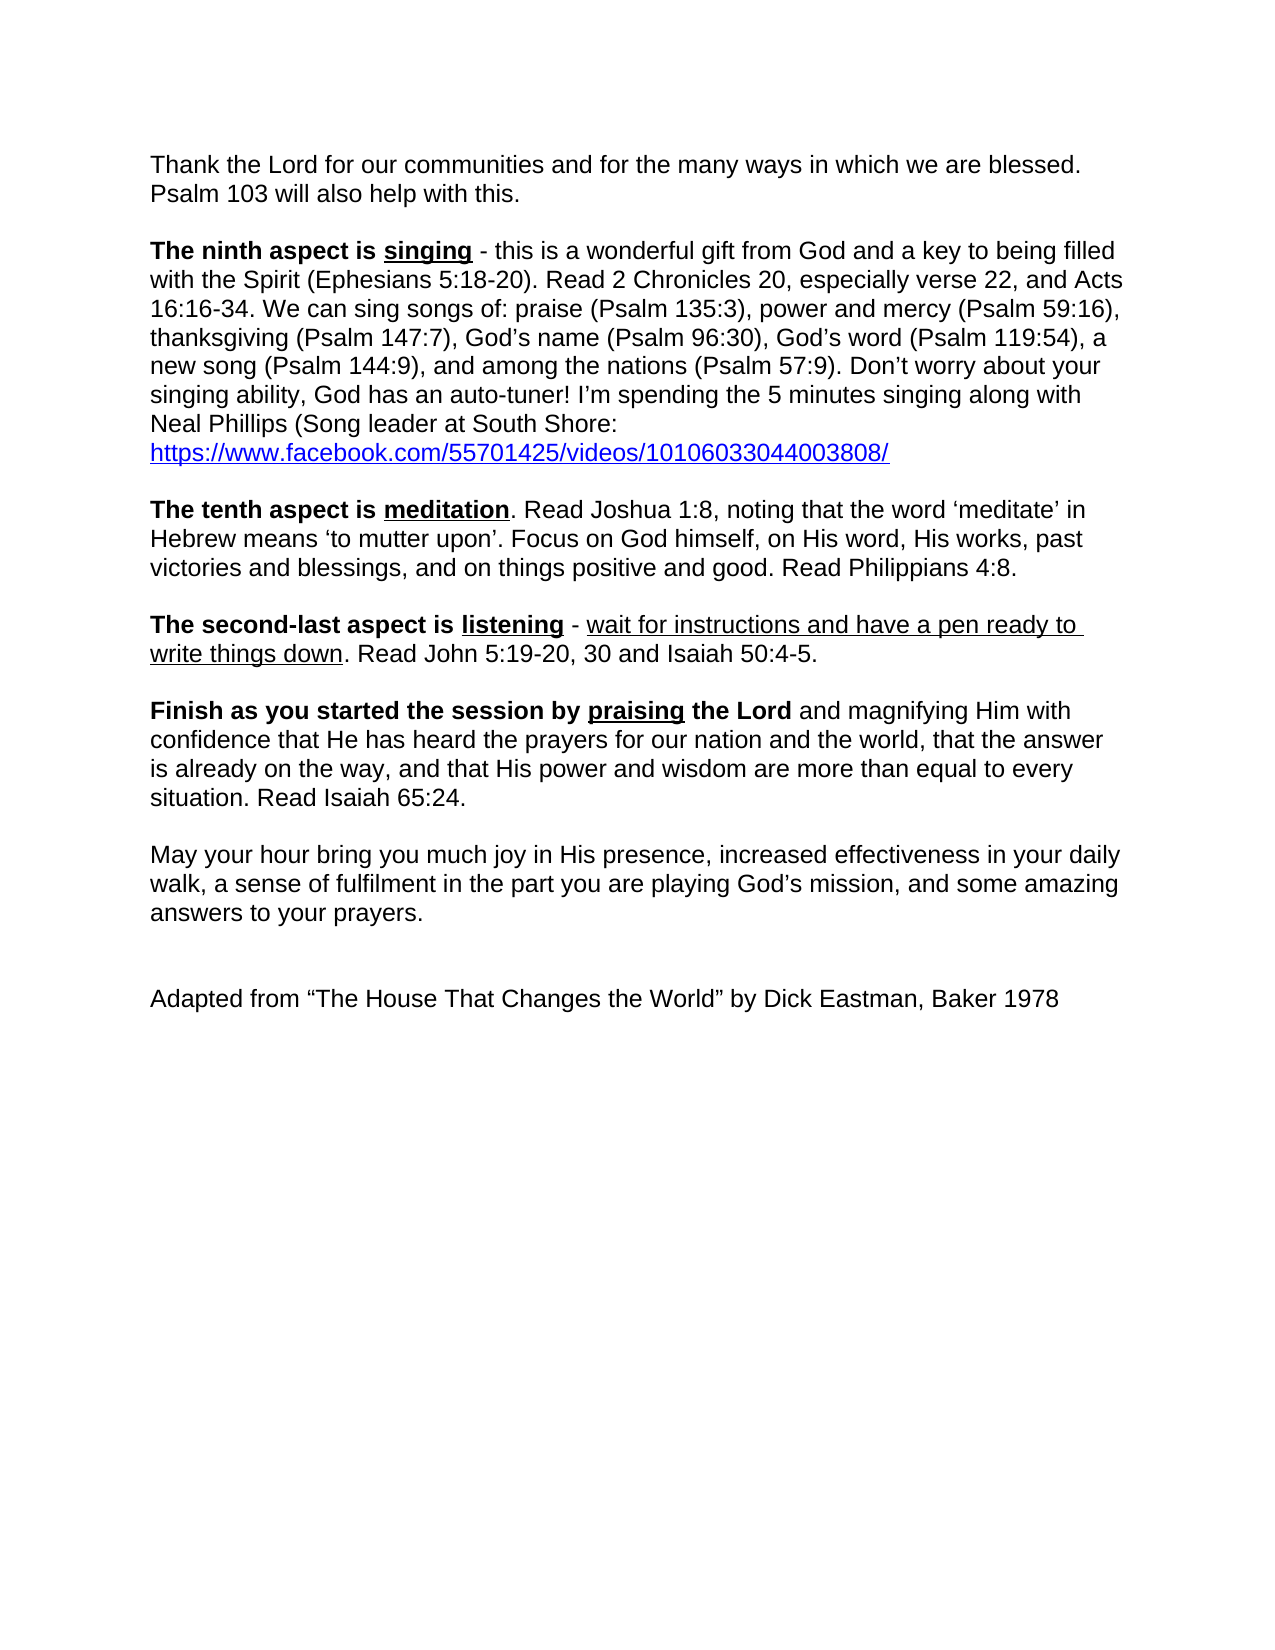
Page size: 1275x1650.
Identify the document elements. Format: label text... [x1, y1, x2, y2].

text Finish as you started the session by praising the Lord and magnifying Him with confidence that He has heard the prayers for our nation and the world, that the answer is already on the way, and that His power and wisdom are more than equal to every situation. Read Isaiah 65:24. [150, 696, 1125, 811]
text The tenth aspect is meditation. Read Joshua 1:8, noting that the word ‘meditate’ in Hebrew means ‘to mutter upon’. Focus on God himself, on His word, His works, past victories and blessings, and on things positive and good. Read Philippians 4:8. [150, 495, 1125, 581]
text The ninth aspect is singing - this is a wonderful gift from God and a key to being filled with the Spirit (Ephesians 5:18-20). Read 2 Chronicles 20, especially verse 22, and Acts 16:16-34. We can sing songs of: praise (Psalm 135:3), power and mercy (Psalm 59:16), thanksgiving (Psalm 147:7), God’s name (Psalm 96:30), God’s word (Psalm 119:54), a new song (Psalm 144:9), and among the nations (Psalm 57:9). Don’t worry about your singing ability, God has an auto-tuner! I’m spending the 5 minutes singing along with Neal Phillips (Song leader at South Shore: https://www.facebook.com/55701425/videos/10106033044003808/ [150, 236, 1125, 466]
text May your hour bring you much joy in His presence, increased effectiveness in your daily walk, a sense of fulfilment in the part you are playing God’s mission, and some amazing answers to your prayers. [150, 840, 1125, 926]
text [150, 150, 1125, 207]
text The second-last aspect is listening - wait for instructions and have a pen ready to write things down. Read John 5:19-20, 30 and Isaiah 50:4-5. [150, 610, 1125, 667]
text Adapted from “The House That Changes the World” by Dick Eastman, Baker 1978 [150, 984, 1125, 1012]
